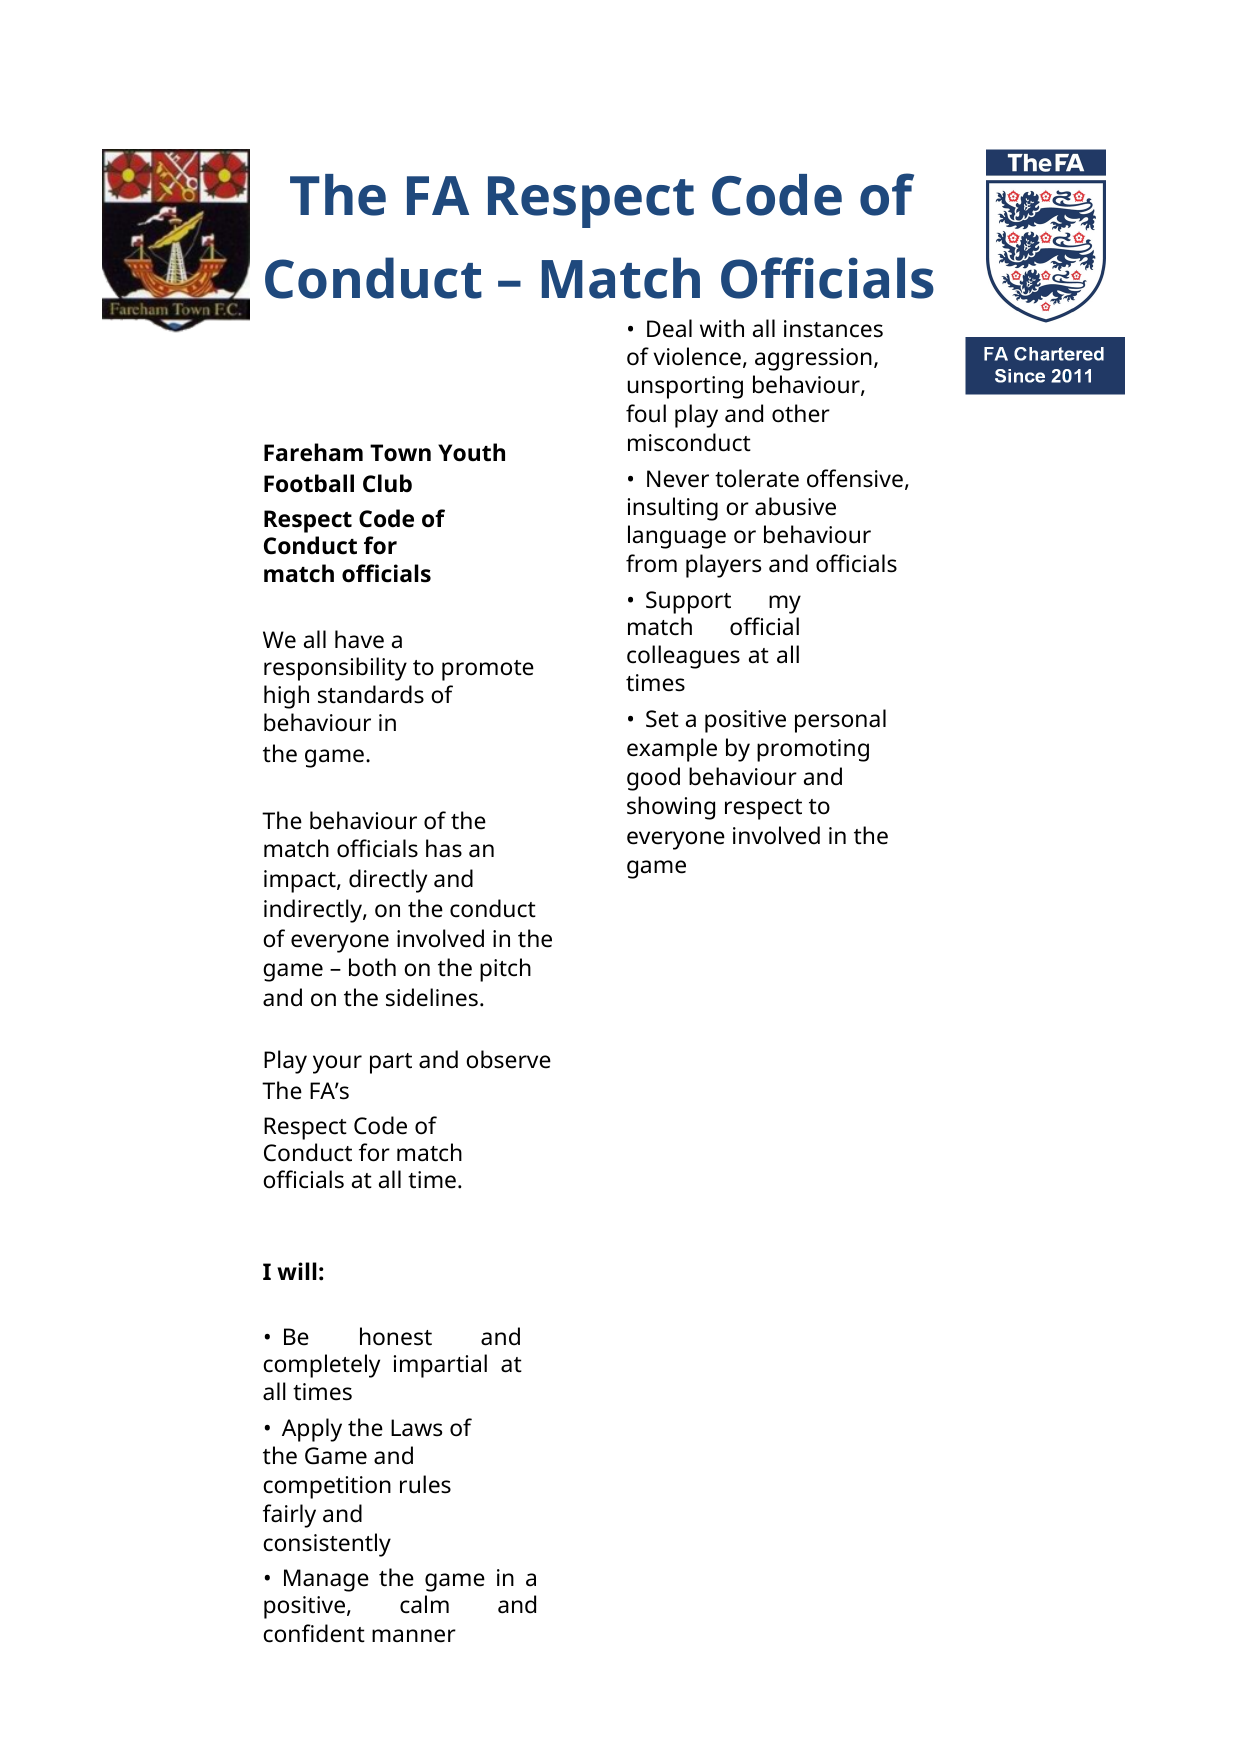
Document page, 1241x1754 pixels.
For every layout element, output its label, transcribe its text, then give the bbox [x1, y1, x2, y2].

picture [962, 146, 1128, 398]
text I will: [262, 1256, 572, 1287]
text The FA Respect Code of [289, 157, 957, 230]
text Fareham Town Youth Football Club [262, 437, 572, 499]
list Deal with all instances of violence, aggression, unsporting behaviour, foul play and other misconduct [626, 314, 898, 458]
text Respect Code of Conduct for match officials at all time. [262, 1112, 505, 1196]
list Be honest and completely impartial at all times [262, 1323, 522, 1407]
text Respect Code of Conduct for match officials [262, 506, 469, 589]
list Set a positive personal example by promoting good behaviour and showing respect to everyone involved in the game [626, 704, 901, 880]
list Never tolerate offensive, insulting or abusive language or behaviour from players and officials [626, 464, 919, 579]
text Play your part and observe The FA’s [262, 1043, 572, 1106]
list Manage the game in a positive, calm and confident manner [262, 1564, 538, 1649]
text Conduct – Match Officials [262, 242, 957, 314]
text the game. [262, 738, 572, 769]
picture [102, 149, 250, 334]
text We all have a responsibility to promote high standards of behaviour in [262, 626, 544, 738]
list Apply the Laws of the Game and competition rules fairly and consistently [262, 1413, 492, 1558]
list Support my match official colleagues at all times [626, 586, 801, 698]
text The behaviour of the match officials has an impact, directly and indirectly, on the conduct of everyone involved in the game – both on the pitch and on the sidelines. [262, 805, 557, 1013]
